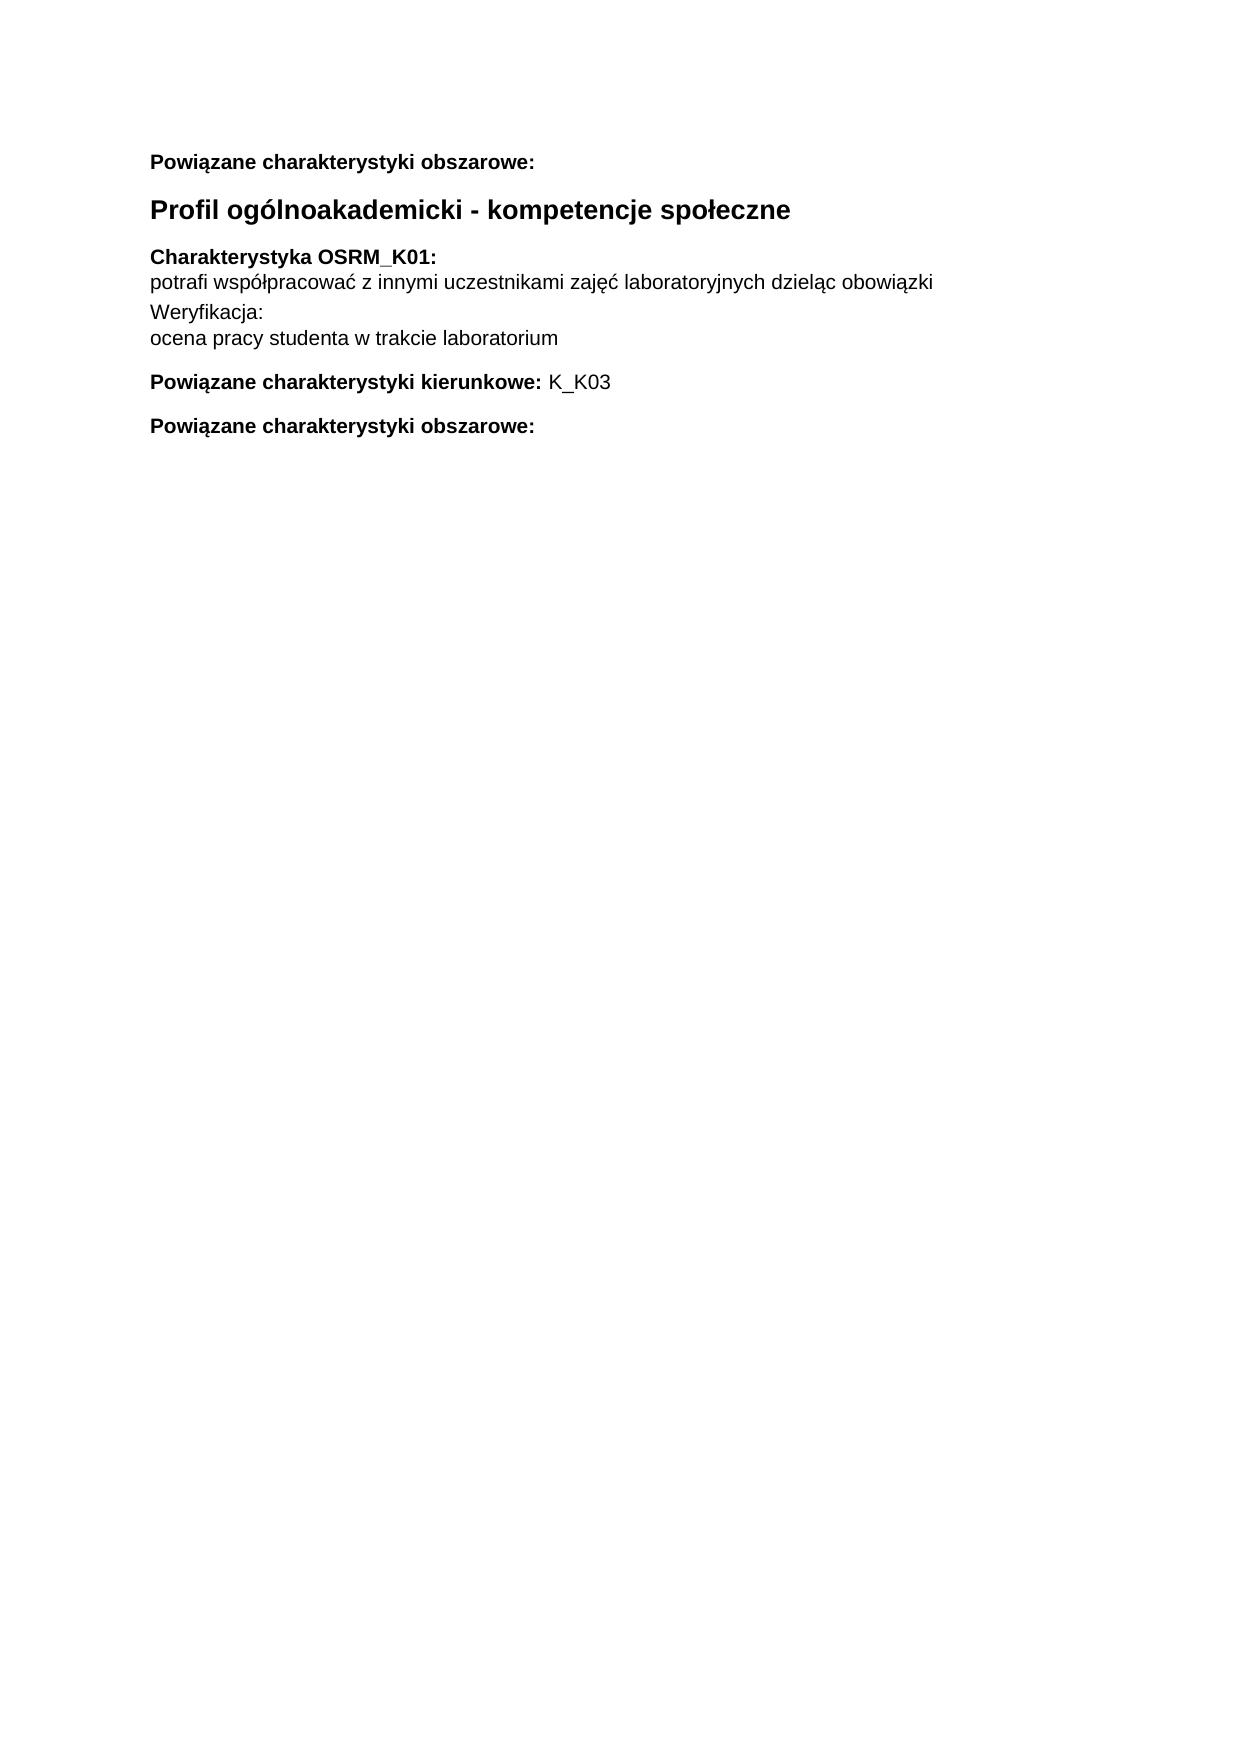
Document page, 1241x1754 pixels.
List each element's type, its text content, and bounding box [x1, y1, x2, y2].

text Weryfikacja: [150, 300, 1090, 324]
text Powiązane charakterystyki obszarowe: [150, 413, 1090, 437]
text ocena pracy studenta w trakcie laboratorium [150, 326, 1090, 350]
subtitle Profil ogólnoakademicki - kompetencje społeczne [150, 194, 1090, 225]
text Charakterystyka OSRM_K01: [150, 245, 1090, 269]
text Powiązane charakterystyki kierunkowe: K_K03 [150, 370, 1090, 394]
text potrafi współpracować z innymi uczestnikami zajęć laboratoryjnych dzieląc obowiązki [150, 270, 1090, 294]
text Powiązane charakterystyki obszarowe: [150, 150, 1090, 174]
